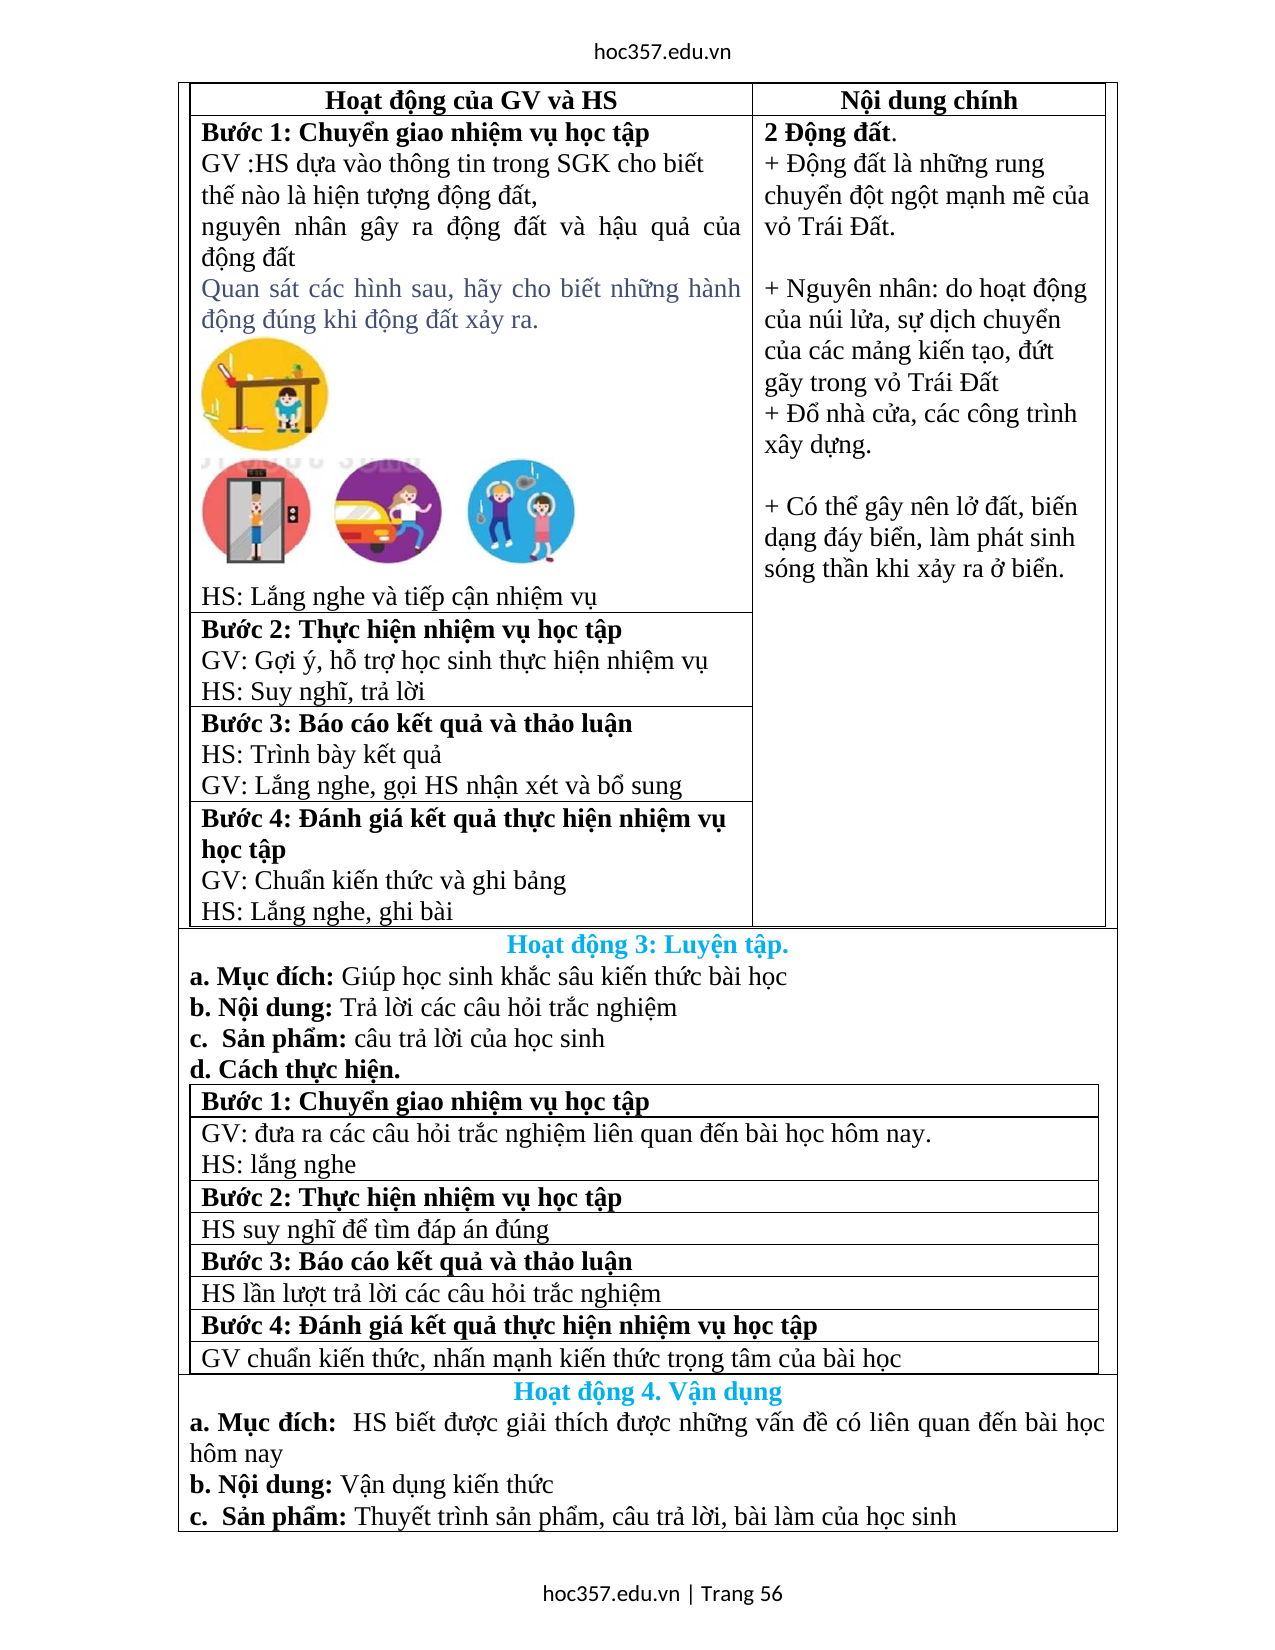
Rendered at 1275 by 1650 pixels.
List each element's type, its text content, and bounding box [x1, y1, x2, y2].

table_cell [179, 1375, 1117, 1531]
table_cell Hoạt động 3: Luyện tập. a. Mục đích: Giúp học sinh khắc sâu kiến thức bài học b. Nội dung: Trả lời các câu hỏi trắc nghiệm c. Sản phẩm: câu trả lời của học sinh d. Cách thực hiện. [179, 929, 1117, 1374]
